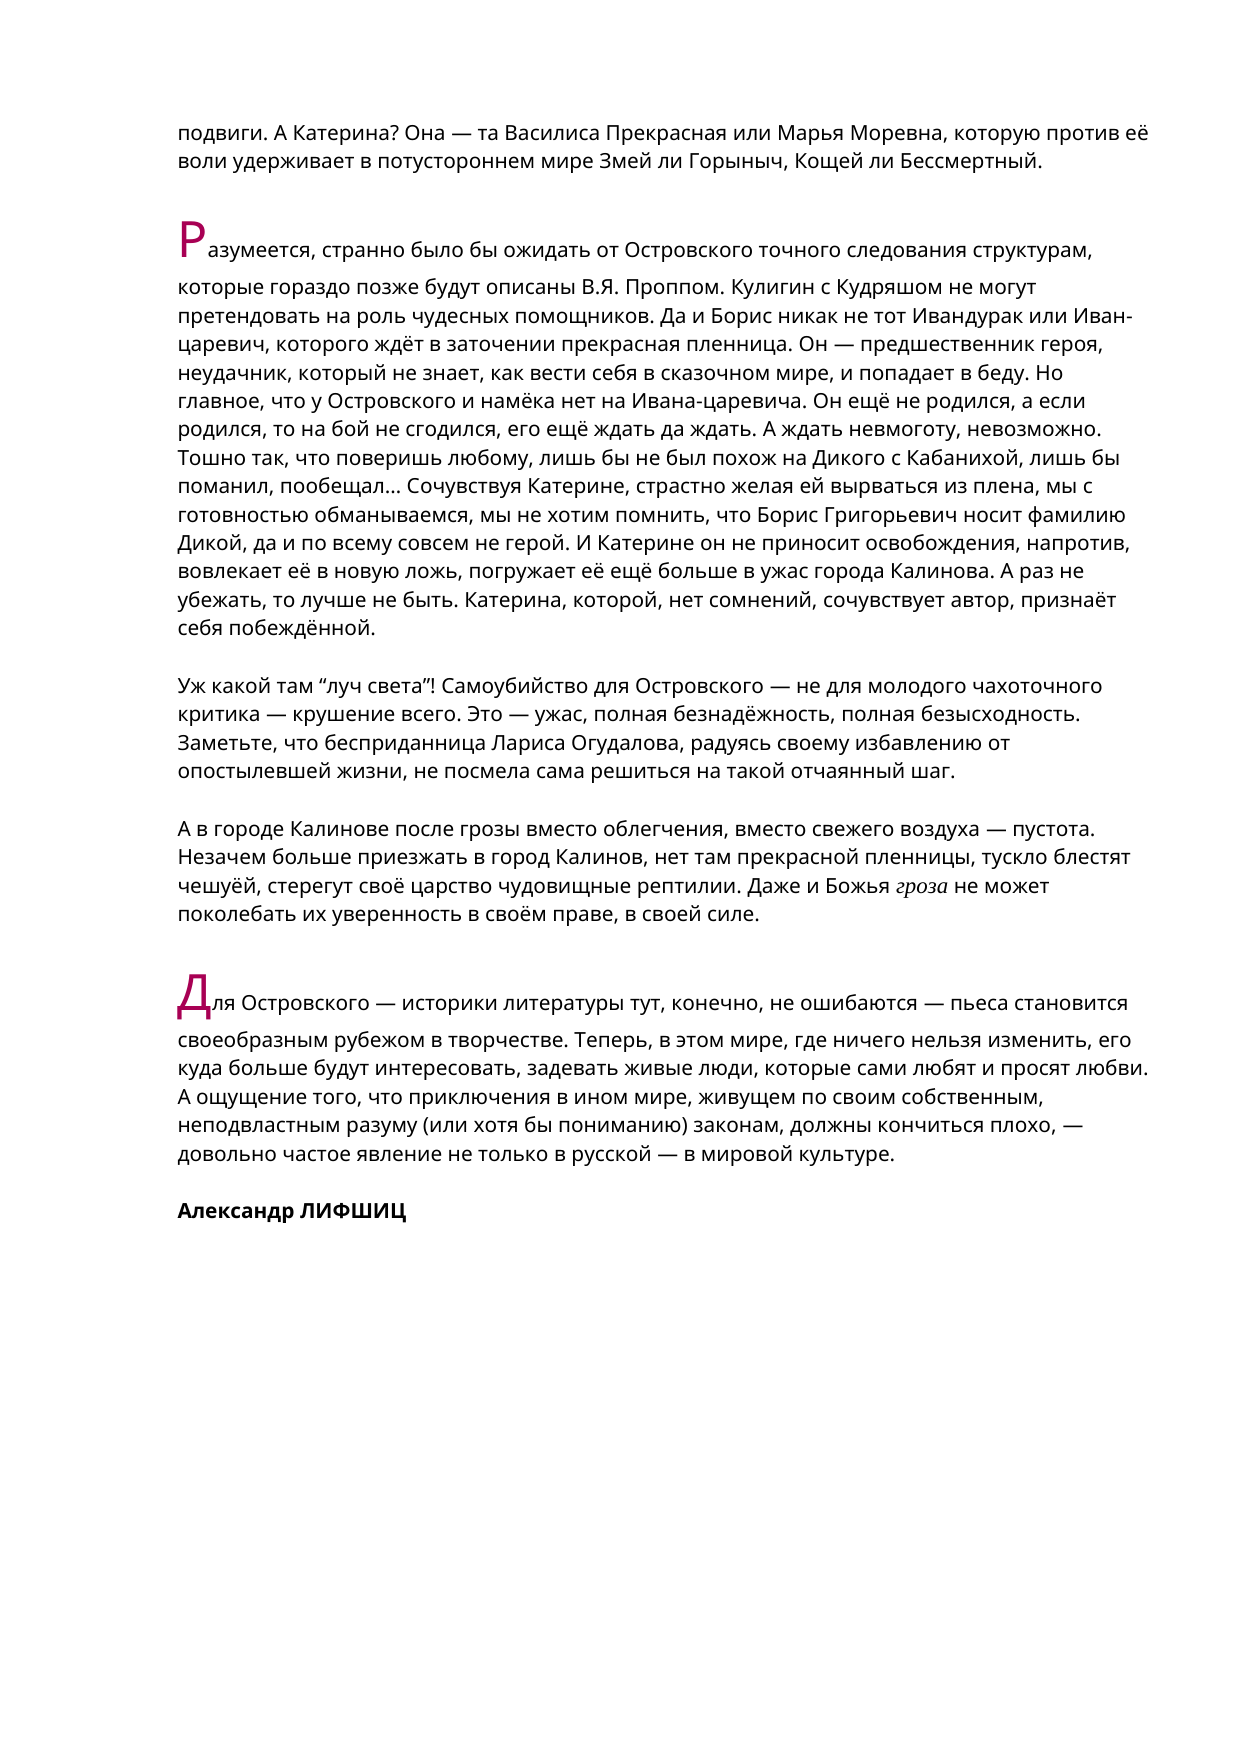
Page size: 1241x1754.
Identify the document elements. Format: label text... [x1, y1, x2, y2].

text А в городе Калинове после грозы вместо облегчения, вместо свежего воздуха — пустота. Незачем больше приезжать в город Калинов, нет там прекрасной пленницы, тускло блестят чешуёй, стерегут своё царство чудовищные рептилии. Даже и Божья гроза не может поколебать их уверенность в своём праве, в своей силе. [177, 814, 1152, 928]
text Александр ЛИФШИЦ [177, 1196, 1152, 1225]
text Разумеется, странно было бы ожидать от Островского точного следования структурам, которые гораздо позже будут описаны В.Я. Проппом. Кулигин с Кудряшом не могут претендовать на роль чудесных помощников. Да и Борис никак не тот Ивандурак или Иванцаревич, которого ждёт в заточении прекрасная пленница. Он — предшественник героя, неудачник, который не знает, как вести себя в сказочном мире, и попадает в беду. Но главное, что у Островского и намёка нет на Ивана-царевича. Он ещё не родился, а если родился, то на бой не сгодился, его ещё ждать да ждать. А ждать невмоготу, невозможно. Тошно так, что поверишь любому, лишь бы не был похож на Дикого с Кабанихой, лишь бы поманил, пообещал… Сочувствуя Катерине, страстно желая ей вырваться из плена, мы с готовностью обманываемся, мы не хотим помнить, что Борис Григорьевич носит фамилию Дикой, да и по всему совсем не герой. И Катерине он не приносит освобождения, напротив, вовлекает её в новую ложь, погружает её ещё больше в ужас города Калинова. А раз не убежать, то лучше не быть. Катерина, которой, нет сомнений, сочувствует автор, признаёт себя побеждённой. [177, 204, 1152, 642]
text Для Островского — историки литературы тут, конечно, не ошибаются — пьеса становится своеобразным рубежом в творчестве. Теперь, в этом мире, где ничего нельзя изменить, его куда больше будут интересовать, задевать живые люди, которые сами любят и просят любви. А ощущение того, что приключения в ином мире, живущем по своим собственным, неподвластным разуму (или хотя бы пониманию) законам, должны кончиться плохо, — довольно частое явление не только в русской — в мировой культуре. [177, 957, 1152, 1167]
text Уж какой там “луч света”! Самоубийство для Островского — не для молодого чахоточного критика — крушение всего. Это — ужас, полная безнадёжность, полная безысходность. Заметьте, что бесприданница Лариса Огудалова, радуясь своему избавлению от опостылевшей жизни, не посмела сама решиться на такой отчаянный шаг. [177, 671, 1152, 785]
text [177, 118, 1152, 175]
